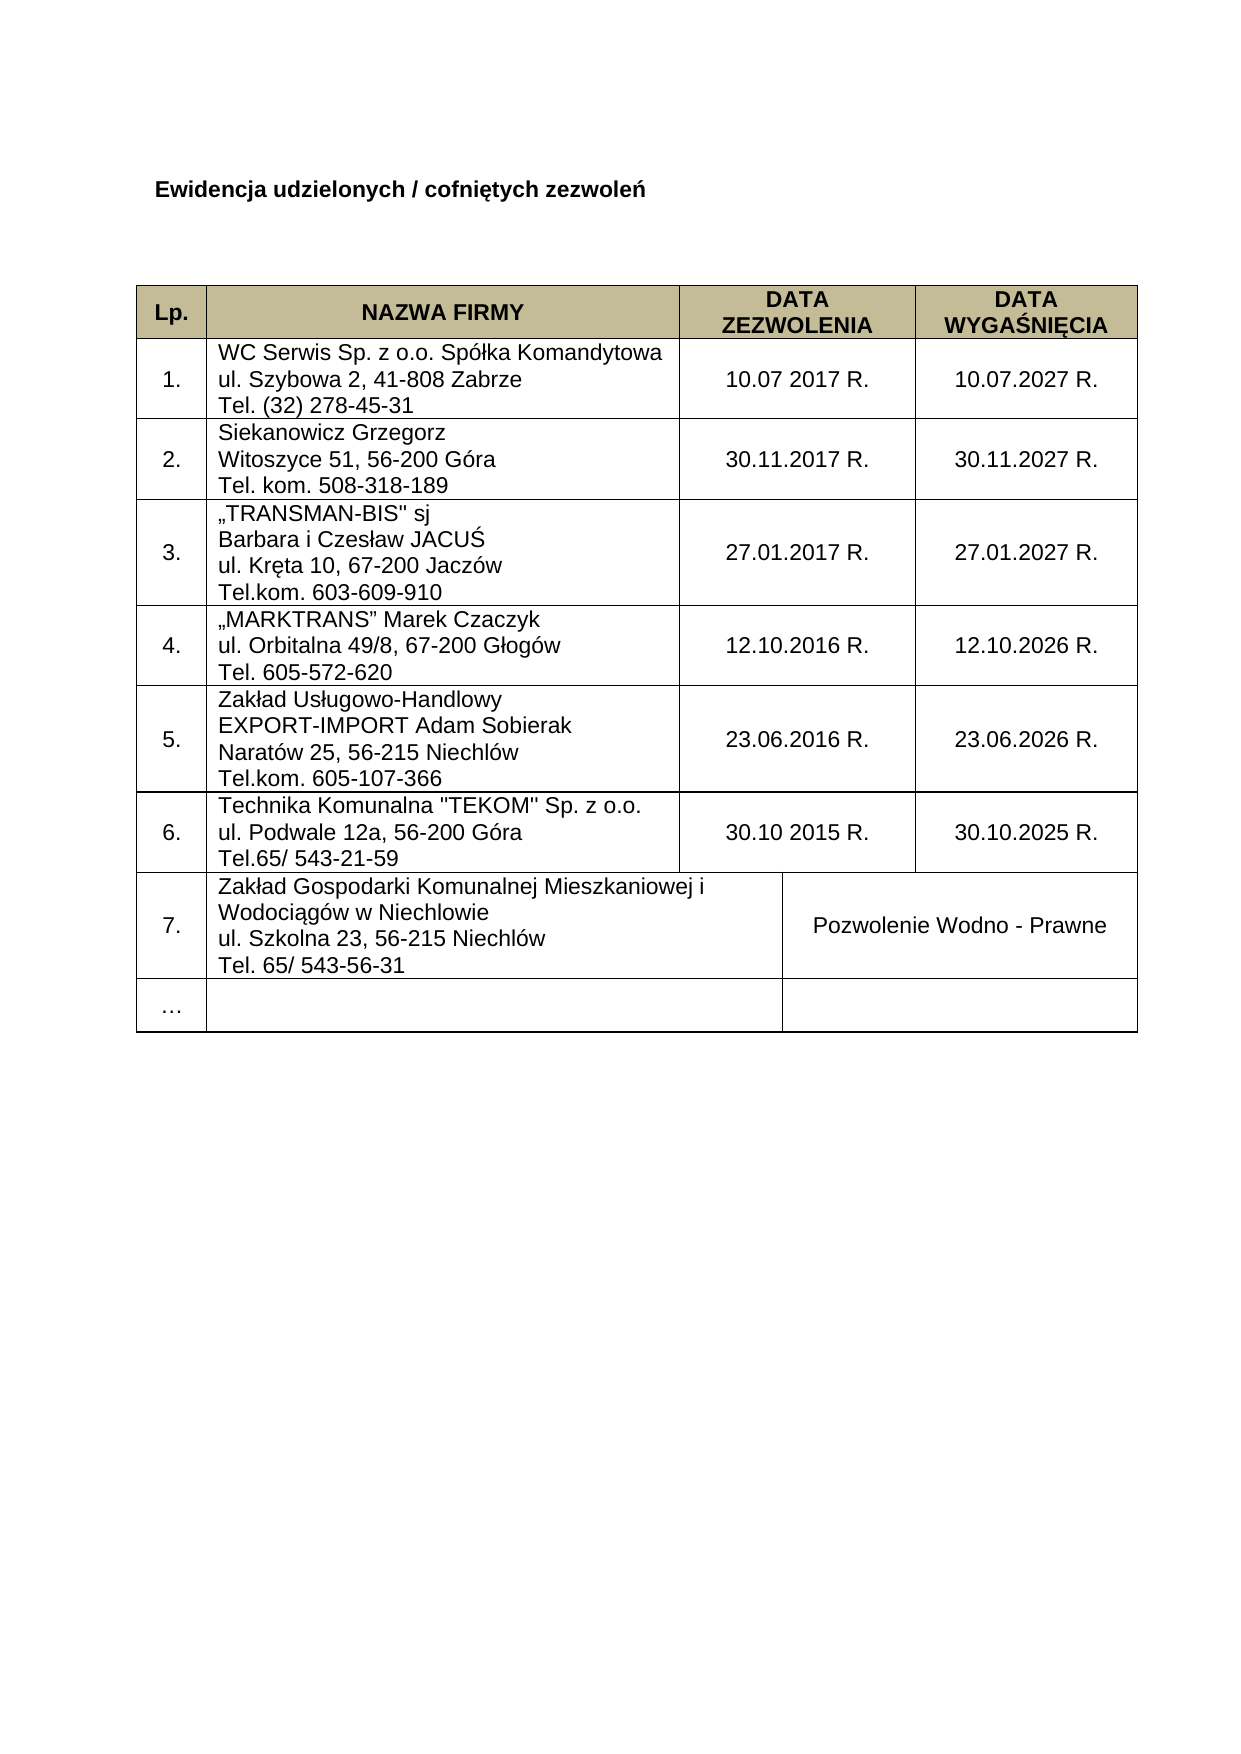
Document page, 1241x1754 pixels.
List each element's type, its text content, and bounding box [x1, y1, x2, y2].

table_header NAZWA FIRMY [207, 286, 679, 338]
table_cell „TRANSMAN-BIS'' sj Barbara i Czesław JACUŚ ul. Kręta 10, 67-200 Jaczów Tel.kom. 603-609-910 [207, 500, 679, 605]
table_cell Zakład Gospodarki Komunalnej Mieszkaniowej i Wodociągów w Niechlowie ul. Szkolna 23, 56-215 Niechlów Tel. 65/ 543-56-31 [207, 873, 782, 978]
table_header DATA ZEZWOLENIA [680, 286, 915, 338]
table_cell 4. [137, 606, 206, 685]
table_cell 5. [137, 686, 206, 791]
table_cell 10.07.2027 R. [916, 339, 1137, 418]
table_cell 3. [137, 500, 206, 605]
table_cell Pozwolenie Wodno - Prawne [783, 873, 1137, 978]
table_cell 30.10.2025 R. [916, 793, 1137, 872]
table_header DATA WYGAŚNIĘCIA [916, 286, 1137, 338]
table_header Ewidencja udzielonych / cofniętych zezwoleń [136, 176, 1078, 203]
table_cell Zakład Usługowo-Handlowy EXPORT-IMPORT Adam Sobierak Naratów 25, 56-215 Niechlów Tel.kom. 605-107-366 [207, 686, 679, 791]
table_cell 12.10.2026 R. [916, 606, 1137, 685]
table_cell 30.11.2017 R. [680, 419, 915, 498]
table_cell 6. [137, 793, 206, 872]
table_cell 12.10.2016 R. [680, 606, 915, 685]
table_cell [207, 979, 782, 1031]
table_cell Technika Komunalna ''TEKOM'' Sp. z o.o. ul. Podwale 12a, 56-200 Góra Tel.65/ 543-21-59 [207, 793, 679, 872]
table_cell [783, 979, 1137, 1031]
table_header Lp. [137, 286, 206, 338]
table_cell 2. [137, 419, 206, 498]
table_cell 27.01.2027 R. [916, 500, 1137, 605]
table_cell Siekanowicz Grzegorz Witoszyce 51, 56-200 Góra Tel. kom. 508-318-189 [207, 419, 679, 498]
table_cell 23.06.2016 R. [680, 686, 915, 791]
table_cell 30.11.2027 R. [916, 419, 1137, 498]
table_cell 10.07 2017 R. [680, 339, 915, 418]
table_cell WC Serwis Sp. z o.o. Spółka Komandytowa ul. Szybowa 2, 41-808 Zabrze Tel. (32) 278-45-31 [207, 339, 679, 418]
table_cell „MARKTRANS” Marek Czaczyk ul. Orbitalna 49/8, 67-200 Głogów Tel. 605-572-620 [207, 606, 679, 685]
table_cell 23.06.2026 R. [916, 686, 1137, 791]
table_cell 1. [137, 339, 206, 418]
table_cell 27.01.2017 R. [680, 500, 915, 605]
table_cell 30.10 2015 R. [680, 793, 915, 872]
table_cell … [137, 979, 206, 1031]
table_cell 7. [137, 873, 206, 978]
